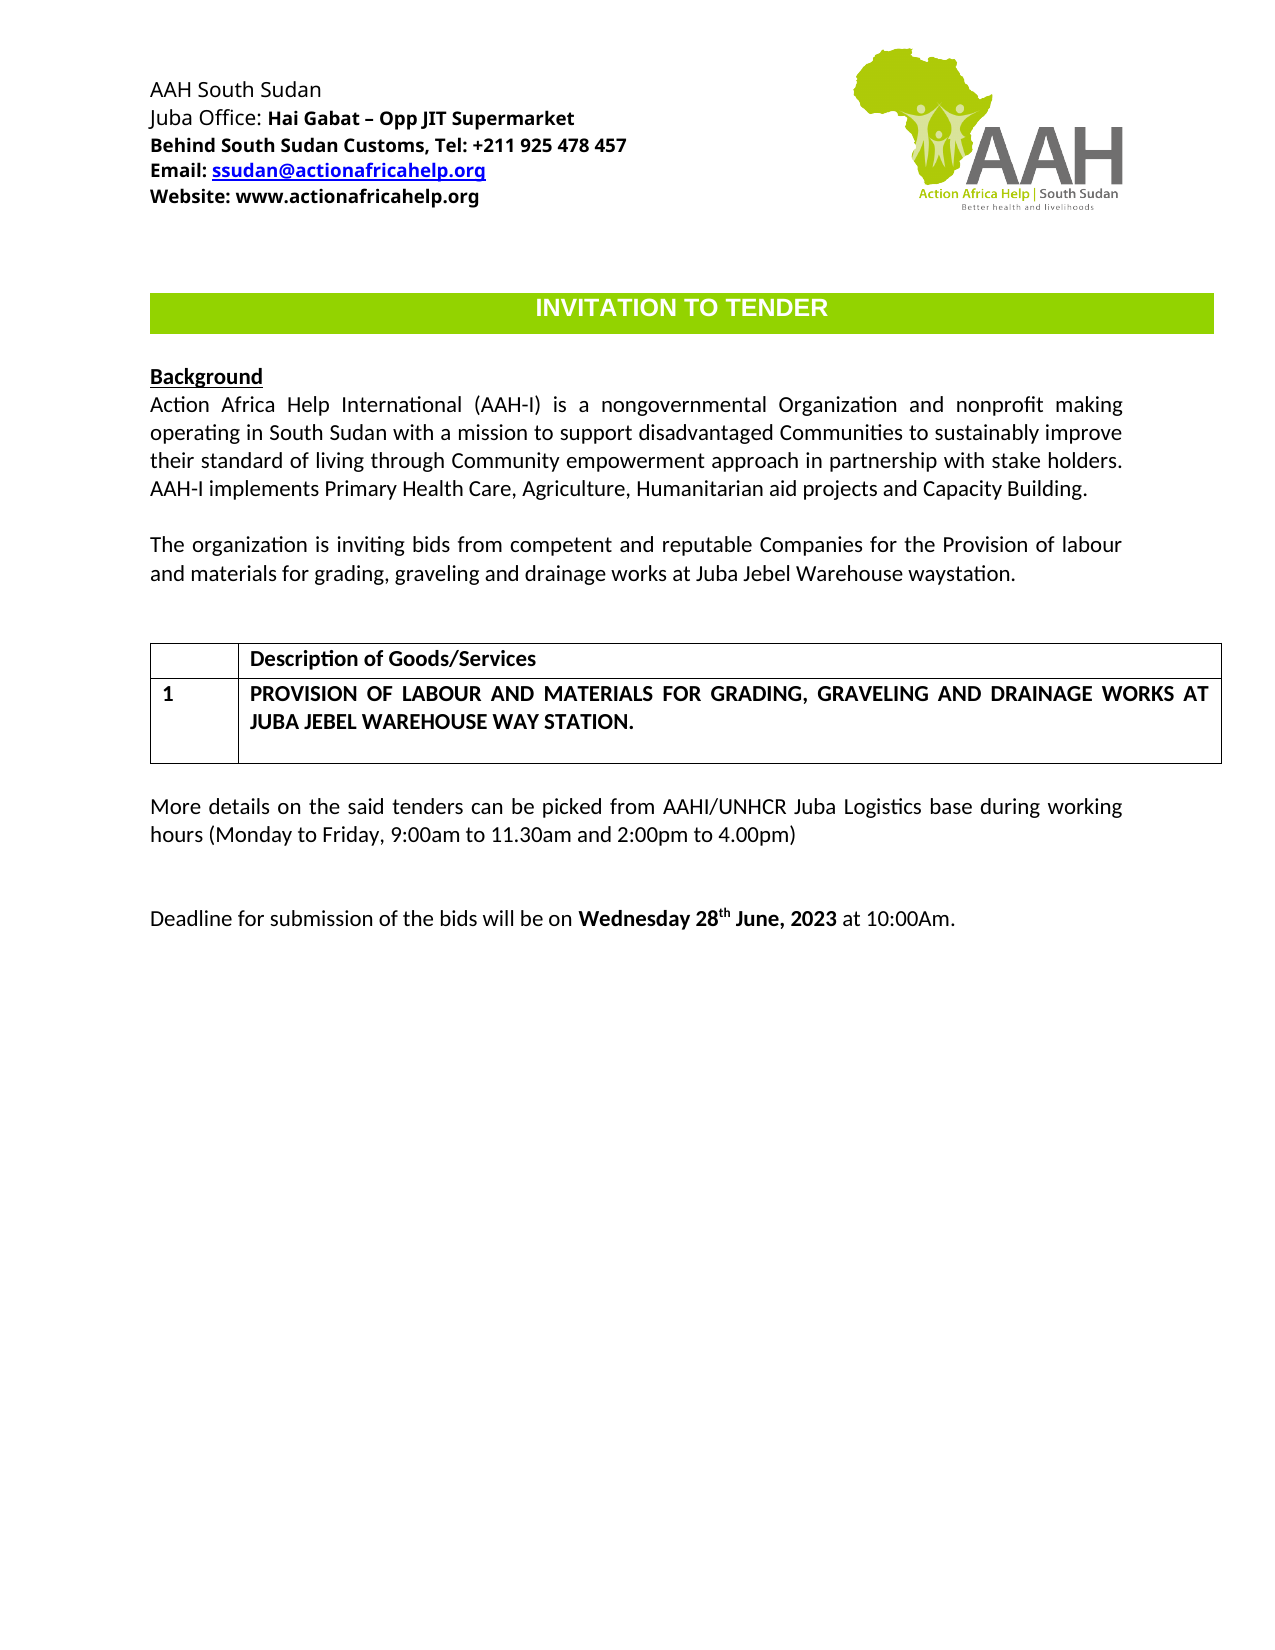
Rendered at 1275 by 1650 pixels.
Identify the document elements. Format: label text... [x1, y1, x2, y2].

picture [827, 20, 1166, 246]
text Background [150, 362, 1125, 391]
text More details on the said tenders can be picked from AAHI/UNHCR Juba Logistics base during working hours (Monday to Friday, 9:00am to 11.30am and 2:00pm to 4.00pm) [150, 792, 1125, 848]
table_cell PROVISION OF LABOUR AND MATERIALS FOR GRADING, GRAVELING AND DRAINAGE WORKS AT JUBA JEBEL WAREHOUSE WAY STATION. [239, 679, 1221, 763]
table_cell 1 [151, 679, 238, 763]
table_header [151, 644, 238, 678]
text The organization is inviting bids from competent and reputable Companies for the Provision of labour and materials for grading, graveling and drainage works at Juba Jebel Warehouse waystation. [150, 531, 1125, 587]
table_header INVITATION TO TENDER [150, 293, 1214, 334]
text Action Africa Help International (AAH-I) is a nongovernmental Organization and nonprofit making operating in South Sudan with a mission to support disadvantaged Communities to sustainably improve their standard of living through Community empowerment approach in partnership with stake holders. AAH-I implements Primary Health Care, Agriculture, Humanitarian aid projects and Capacity Building. [150, 391, 1125, 503]
table_header Description of Goods/Services [239, 644, 1221, 678]
text Deadline for submission of the bids will be on Wednesday 28th June, 2023 at 10:00Am. [150, 904, 1125, 932]
